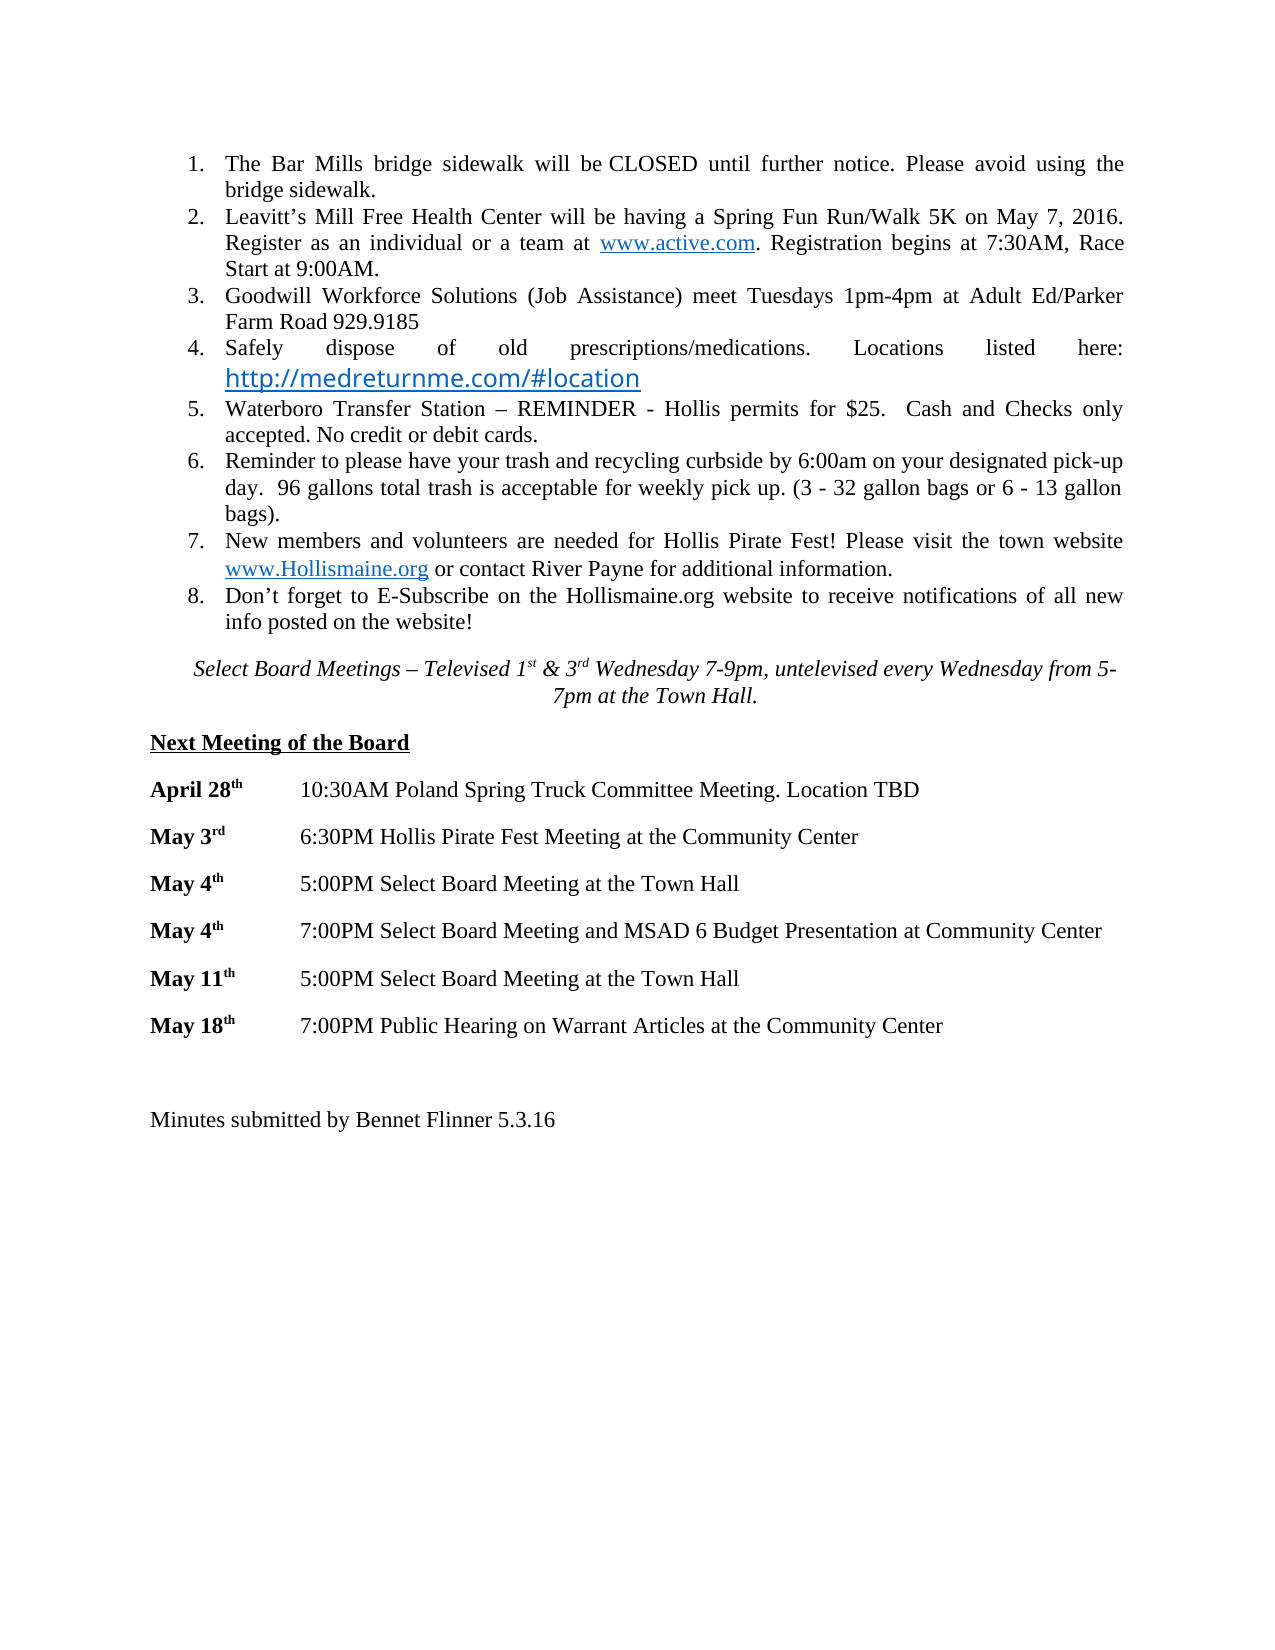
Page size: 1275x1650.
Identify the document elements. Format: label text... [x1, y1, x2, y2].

list Waterboro Transfer Station – REMINDER - Hollis permits for $25. Cash and Checks only accepted. No credit or debit cards. [187, 395, 1125, 448]
text May 4th 5:00PM Select Board Meeting at the Town Hall [150, 870, 1125, 897]
list Reminder to please have your trash and recycling curbside by 6:00am on your designated pick-up day. 96 gallons total trash is acceptable for weekly pick up. (3 - 32 gallon bags or 6 - 13 gallon bags). [187, 448, 1125, 527]
list Safely dispose of old prescriptions/medications. Locations listed here: http://medreturnme.com/#location [187, 334, 1125, 395]
text May 18th 7:00PM Public Hearing on Warrant Articles at the Community Center [150, 1012, 1125, 1038]
text Select Board Meetings – Televised 1st & 3rd Wednesday 7-9pm, untelevised every Wednesday from 5-7pm at the Town Hall. [187, 655, 1125, 708]
text Next Meeting of the Board [150, 729, 1125, 755]
text Minutes submitted by Bennet Flinner 5.3.16 [150, 1106, 1125, 1133]
list Don’t forget to E-Subscribe on the Hollismaine.org website to receive notifications of all new info posted on the website! [187, 582, 1125, 634]
list Goodwill Workforce Solutions (Job Assistance) meet Tuesdays 1pm-4pm at Adult Ed/Parker Farm Road 929.9185 [187, 282, 1125, 334]
text May 4th 7:00PM Select Board Meeting and MSAD 6 Budget Presentation at Community Center [150, 918, 1125, 944]
text April 28th 10:30AM Poland Spring Truck Committee Meeting. Location TBD [150, 776, 1125, 802]
list The Bar Mills bridge sidewalk will be CLOSED until further notice. Please avoid using the bridge sidewalk. [187, 150, 1125, 203]
list New members and volunteers are needed for Hollis Pirate Fest! Please visit the town website www.Hollismaine.org or contact River Payne for additional information. [187, 527, 1125, 582]
list Leavitt’s Mill Free Health Center will be having a Spring Fun Run/Walk 5K on May 7, 2016. Register as an individual or a team at www.active.com. Registration begins at 7:30AM, Race Start at 9:00AM. [187, 203, 1125, 282]
text May 3rd 6:30PM Hollis Pirate Fest Meeting at the Community Center [150, 823, 1125, 849]
text May 11th 5:00PM Select Board Meeting at the Town Hall [150, 965, 1125, 991]
